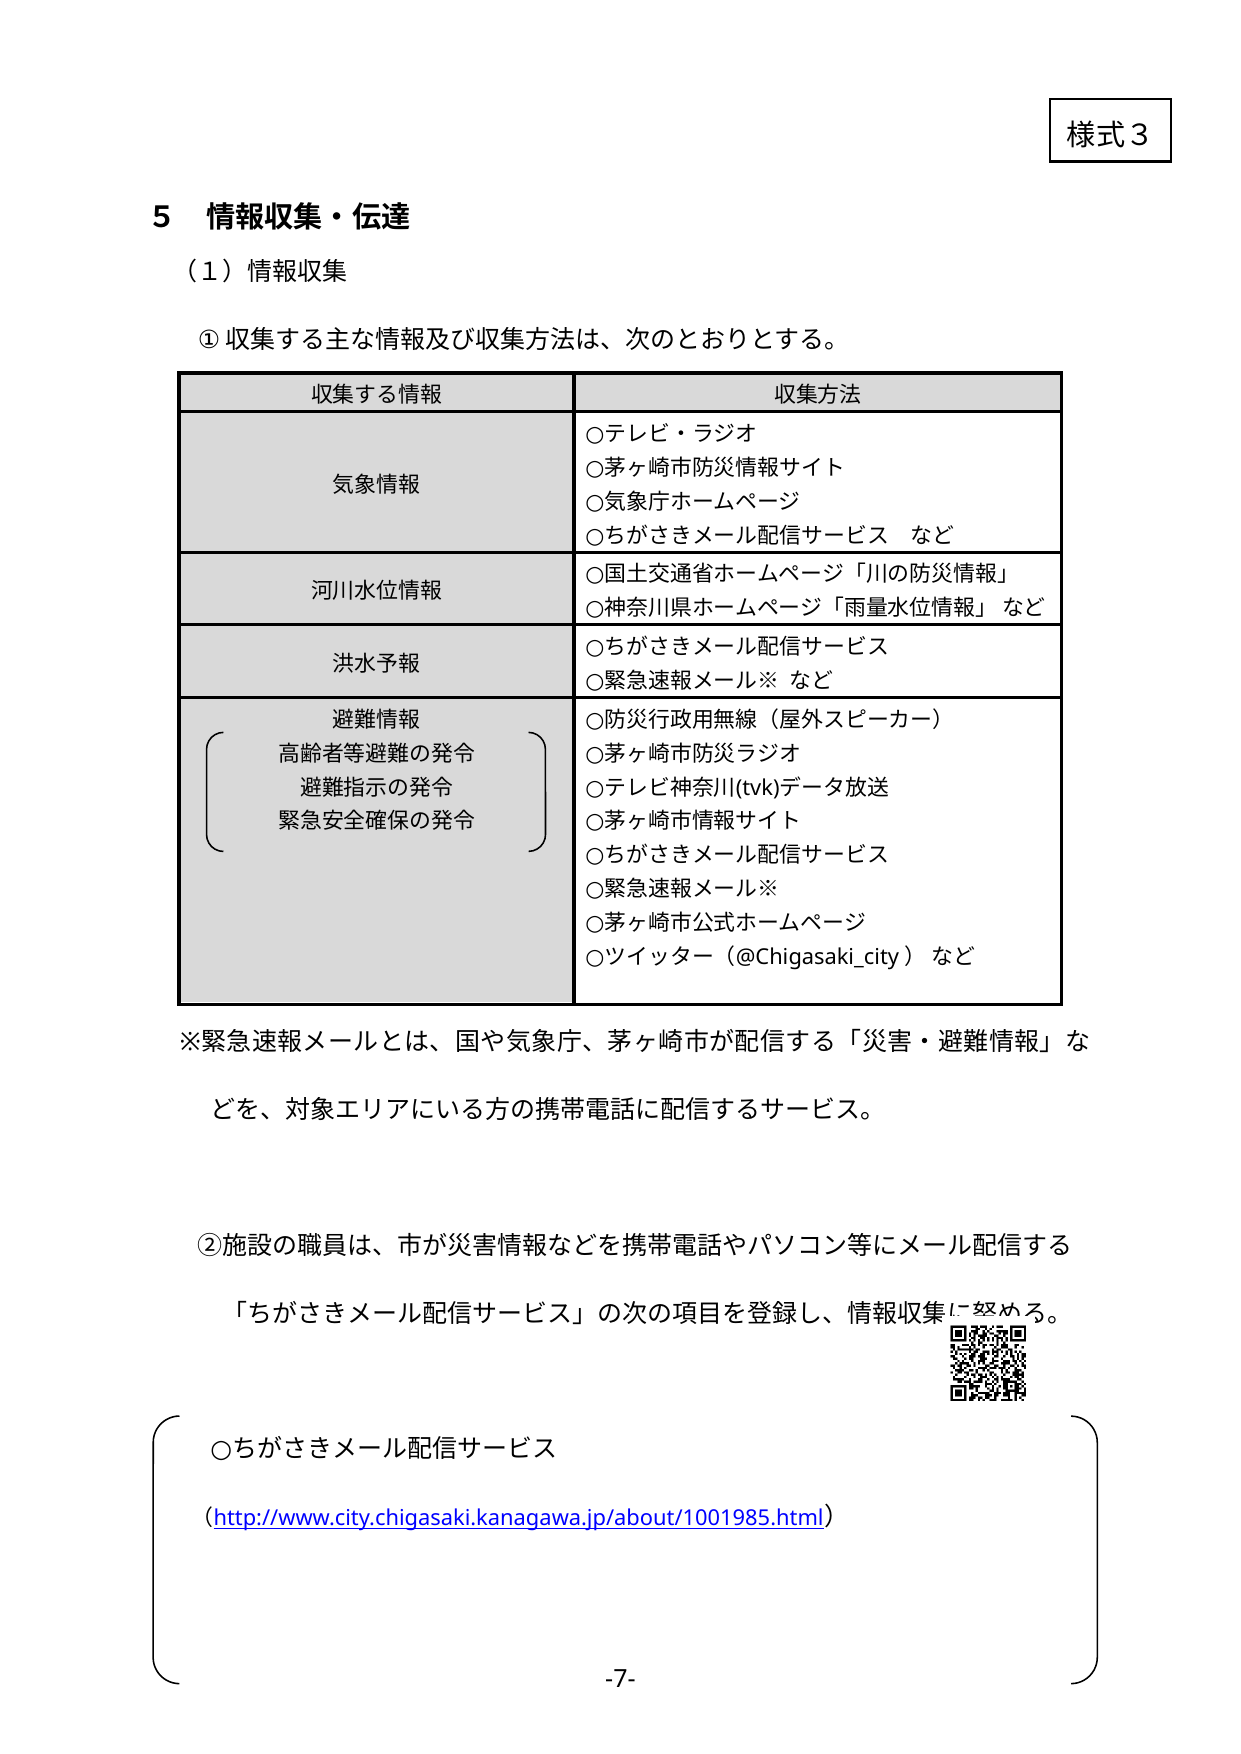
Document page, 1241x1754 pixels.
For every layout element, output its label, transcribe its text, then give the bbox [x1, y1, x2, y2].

table_cell 避難情報 高齢者等避難の発令 避難指示の発令 緊急安全確保の発令 [181, 699, 572, 1002]
text （１）情報収集 [148, 236, 1092, 303]
table_header 収集する情報 [181, 375, 572, 410]
text ５ 情報収集・伝達 [148, 193, 1092, 236]
text 「ちがさきメール配信サービス」の次の項目を登録し、情報収集に努める。 [223, 1277, 1092, 1345]
table_cell ○国土交通省ホームページ「川の防災情報」 ○神奈川県ホームページ「雨量水位情報」 など [576, 554, 1060, 623]
table_cell ○テレビ・ラジオ ○茅ヶ崎市防災情報サイト ○気象庁ホームページ ○ちがさきメール配信サービス など [576, 413, 1060, 551]
text ②施設の職員は、市が災害情報などを携帯電話やパソコン等にメール配信する [173, 1209, 1092, 1277]
text ※緊急速報メールとは、国や気象庁、茅ヶ崎市が配信する「災害・避難情報」などを、対象エリアにいる方の携帯電話に配信するサービス。 [173, 1006, 1092, 1141]
text ○ちがさきメール配信サービス [148, 1413, 1092, 1481]
picture [942, 1316, 1035, 1410]
table_cell 河川水位情報 [181, 554, 572, 623]
table_header 収集方法 [576, 375, 1060, 410]
text ①収集する主な情報及び収集方法は、次のとおりとする。 [173, 303, 1092, 371]
table_cell ○防災行政用無線（屋外スピーカー） ○茅ヶ崎市防災ラジオ ○テレビ神奈川(tvk)データ放送 ○茅ヶ崎市情報サイト ○ちがさきメール配信サービス ○緊急速報メール※ ○茅ヶ崎市公式ホームページ ○ツイッター（@Chigasaki_city ） など [576, 699, 1060, 1002]
table_cell ○ちがさきメール配信サービス ○緊急速報メール※ など [576, 626, 1060, 696]
text （http://www.city.chigasaki.kanagawa.jp/about/1001985.html） [154, 1481, 1092, 1549]
table_cell 気象情報 [181, 413, 572, 551]
table_cell 洪水予報 [181, 626, 572, 696]
